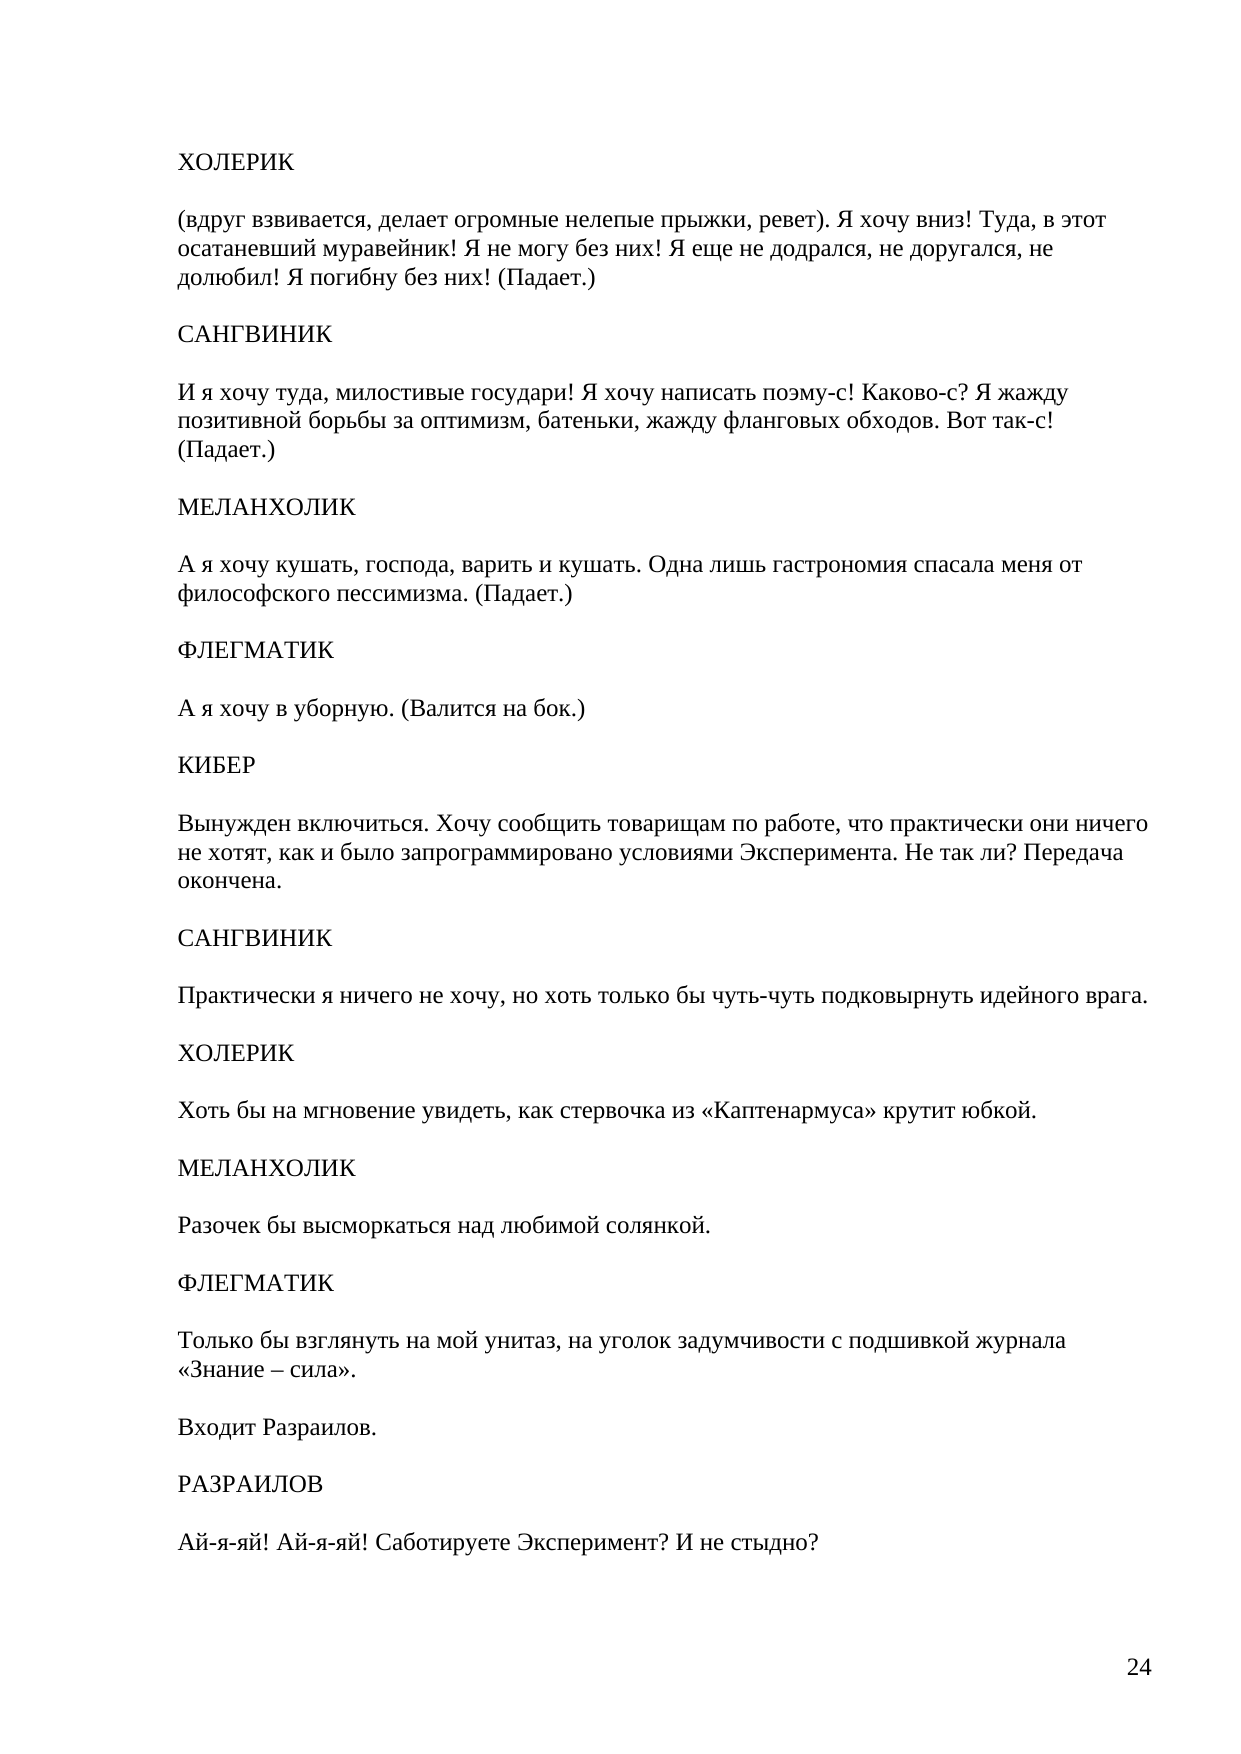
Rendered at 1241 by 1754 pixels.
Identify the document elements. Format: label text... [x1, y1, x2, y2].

text МЕЛАНХОЛИК [177, 492, 1152, 521]
text Практически я ничего не хочу, но хоть только бы чуть-чуть подковырнуть идейного врага. [177, 981, 1152, 1009]
text Входит Разраилов. [177, 1412, 1152, 1441]
text (вдруг взвивается, делает огромные нелепые прыжки, ревет). Я хочу вниз! Туда, в этот осатаневший муравейник! Я не могу без них! Я еще не додрался, не доругался, не долюбил! Я погибну без них! (Падает.) [177, 204, 1152, 291]
text РАЗРАИЛОВ [177, 1469, 1152, 1498]
text Хоть бы на мгновение увидеть, как стервочка из «Каптенармуса» крутит юбкой. [177, 1096, 1152, 1124]
text А я хочу кушать, господа, варить и кушать. Одна лишь гастрономия спасала меня от философского пессимизма. (Падает.) [177, 549, 1152, 607]
text А я хочу в уборную. (Валится на бок.) [177, 693, 1152, 722]
text И я хочу туда, милостивые государи! Я хочу написать поэму-с! Каково-с? Я жажду позитивной борьбы за оптимизм, батеньки, жажду фланговых обходов. Вот так-с! (Падает.) [177, 377, 1152, 463]
text КИБЕР [177, 751, 1152, 779]
text ФЛЕГМАТИК [177, 636, 1152, 664]
text ФЛЕГМАТИК [177, 1268, 1152, 1297]
text МЕЛАНХОЛИК [177, 1153, 1152, 1182]
text ХОЛЕРИК [177, 1038, 1152, 1067]
text ХОЛЕРИК [177, 147, 1152, 176]
text САНГВИНИК [177, 319, 1152, 348]
text Вынужден включиться. Хочу сообщить товарищам по работе, что практически они ничего не хотят, как и было запрограммировано условиями Эксперимента. Не так ли? Передача окончена. [177, 808, 1152, 894]
text Ай-я-яй! Ай-я-яй! Саботируете Эксперимент? И не стыдно? [177, 1527, 1152, 1556]
text САНГВИНИК [177, 923, 1152, 952]
text Только бы взглянуть на мой унитаз, на уголок задумчивости с подшивкой журнала «Знание – сила». [177, 1326, 1152, 1383]
text Разочек бы высморкаться над любимой солянкой. [177, 1211, 1152, 1239]
